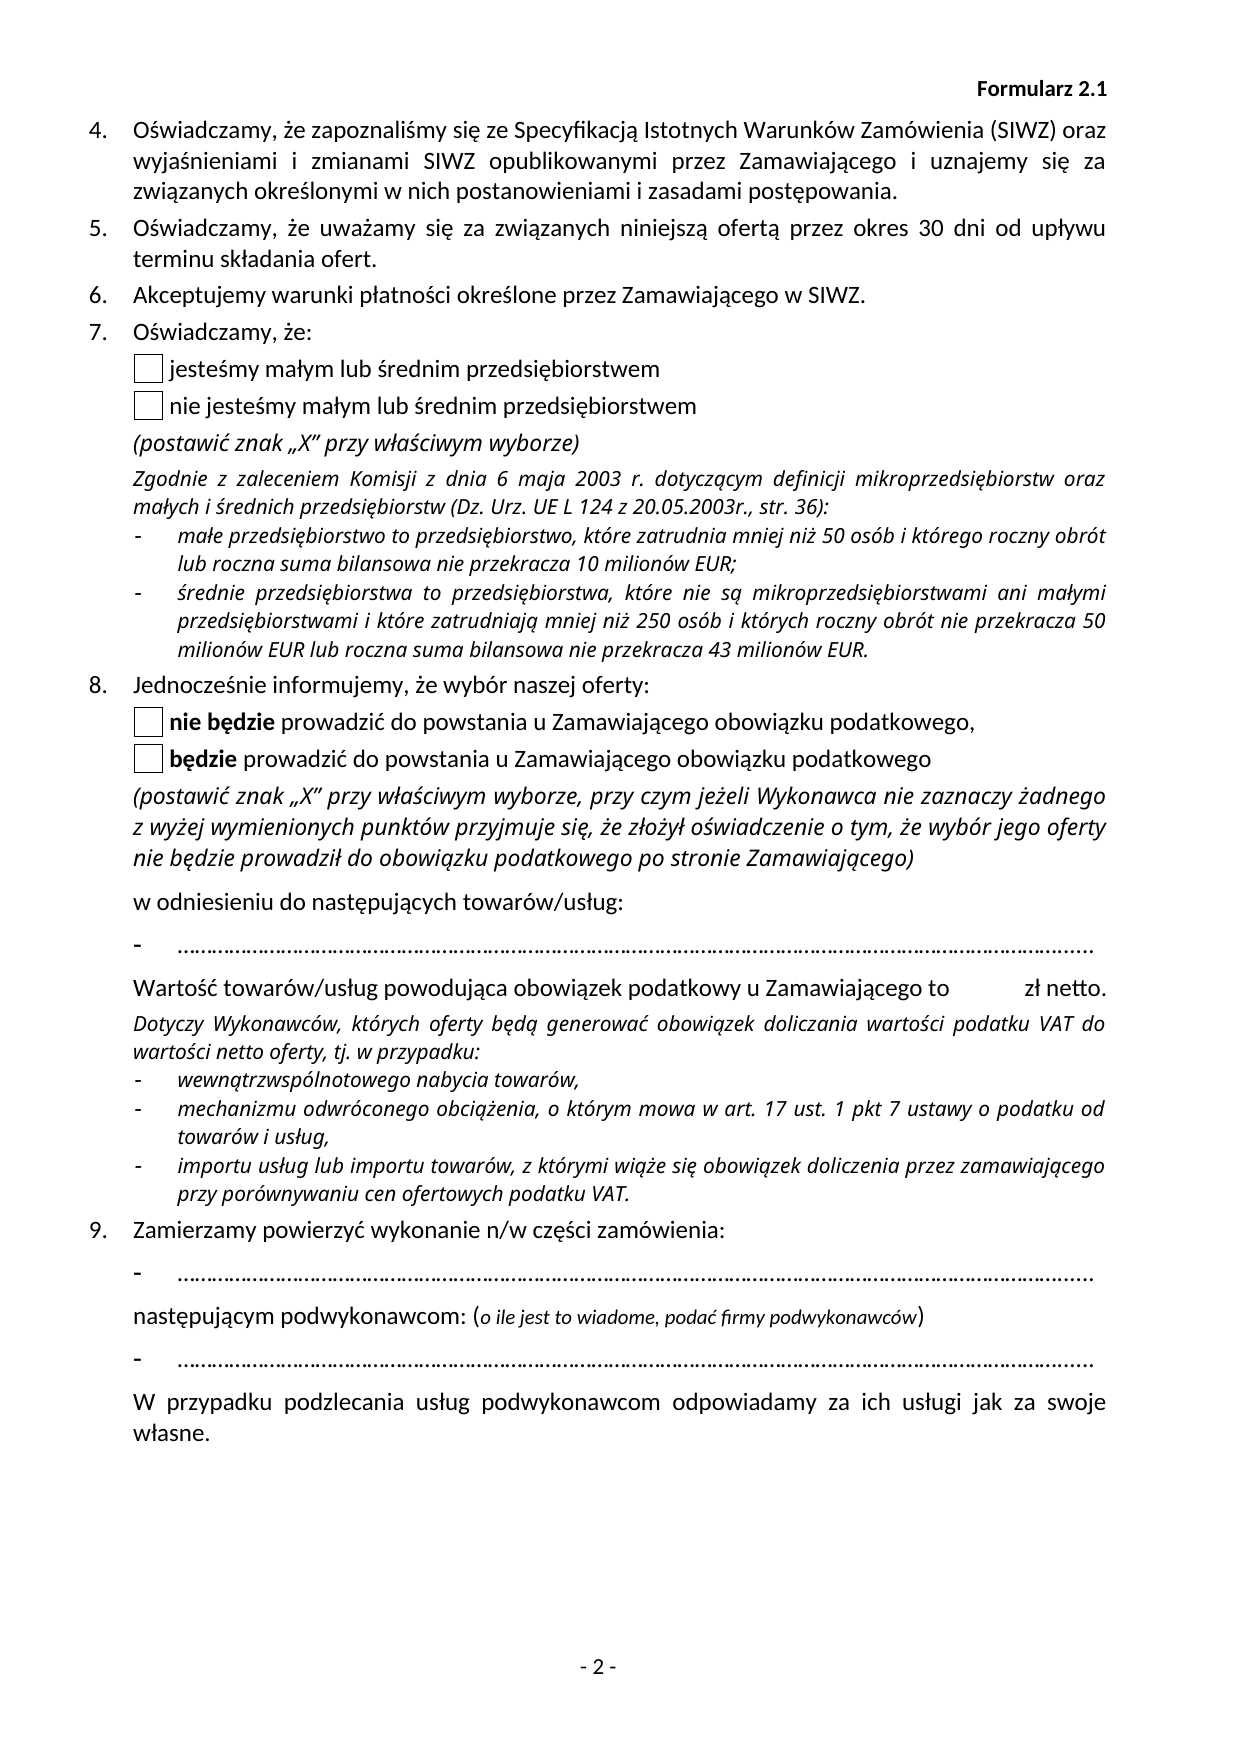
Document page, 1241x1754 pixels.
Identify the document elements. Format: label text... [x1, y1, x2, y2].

text nie jesteśmy małym lub średnim przedsiębiorstwem [133, 390, 1107, 420]
text będzie prowadzić do powstania u Zamawiającego obowiązku podatkowego [133, 743, 1107, 773]
text W przypadku podzlecania usług podwykonawcom odpowiadamy za ich usługi jak za swoje własne. [133, 1386, 1107, 1447]
text Dotyczy Wykonawców, których oferty będą generować obowiązek doliczania wartości podatku VAT do wartości netto oferty, tj. w przypadku: [133, 1009, 1107, 1066]
list ………………………………………………………………………………………………………………………………………...... [133, 1257, 1107, 1288]
text (postawić znak „X” przy właściwym wyborze, przy czym jeżeli Wykonawca nie zaznaczy żadnego z wyżej wymienionych punktów przyjmuje się, że złożył oświadczenie o tym, że wybór jego oferty nie będzie prowadził do obowiązku podatkowego po stronie Zamawiającego) [133, 780, 1107, 873]
text (postawić znak „X” przy właściwym wyborze) [133, 427, 1107, 458]
text nie będzie prowadzić do powstania u Zamawiającego obowiązku podatkowego, [133, 706, 1107, 737]
list Oświadczamy, że zapoznaliśmy się ze Specyfikacją Istotnych Warunków Zamówienia (SIWZ) oraz wyjaśnieniami i zmianami SIWZ opublikowanymi przez Zamawiającego i uznajemy się za związanych określonymi w nich postanowieniami i zasadami postępowania. [89, 114, 1107, 206]
list średnie przedsiębiorstwa to przedsiębiorstwa, które nie są mikroprzedsiębiorstwami ani małymi przedsiębiorstwami i które zatrudniają mniej niż 250 osób i których roczny obrót nie przekracza 50 milionów EUR lub roczna suma bilansowa nie przekracza 43 milionów EUR. [133, 578, 1107, 663]
text w odniesieniu do następujących towarów/usług: [133, 886, 1107, 916]
list importu usług lub importu towarów, z którymi wiąże się obowiązek doliczenia przez zamawiającego przy porównywaniu cen ofertowych podatku VAT. [133, 1151, 1107, 1208]
text następującym podwykonawcom: (o ile jest to wiadome, podać firmy podwykonawców) [133, 1300, 1107, 1331]
list mechanizmu odwróconego obciążenia, o którym mowa w art. 17 ust. 1 pkt 7 ustawy o podatku od towarów i usług, [133, 1094, 1107, 1151]
list Oświadczamy, że: [89, 316, 1107, 347]
list Oświadczamy, że uważamy się za związanych niniejszą ofertą przez okres 30 dni od upływu terminu składania ofert. [89, 212, 1107, 273]
text Zgodnie z zaleceniem Komisji z dnia 6 maja 2003 r. dotyczącym definicji mikroprzedsiębiorstw oraz małych i średnich przedsiębiorstw (Dz. Urz. UE L 124 z 20.05.2003r., str. 36): [133, 464, 1107, 521]
list ………………………………………………………………………………………………………………………………………...... [133, 929, 1107, 959]
text Wartość towarów/usług powodująca obowiązek podatkowy u Zamawiającego to zł netto. [133, 972, 1107, 1002]
text jesteśmy małym lub średnim przedsiębiorstwem [133, 353, 1107, 383]
list małe przedsiębiorstwo to przedsiębiorstwo, które zatrudnia mniej niż 50 osób i którego roczny obrót lub roczna suma bilansowa nie przekracza 10 milionów EUR; [133, 521, 1107, 578]
list ………………………………………………………………………………………………………………………………………...... [133, 1343, 1107, 1374]
list Akceptujemy warunki płatności określone przez Zamawiającego w SIWZ. [89, 279, 1107, 310]
list Jednocześnie informujemy, że wybór naszej oferty: [89, 669, 1107, 700]
list wewnątrzwspólnotowego nabycia towarów, [133, 1066, 1107, 1094]
list Zamierzamy powierzyć wykonanie n/w części zamówienia: [89, 1214, 1107, 1244]
